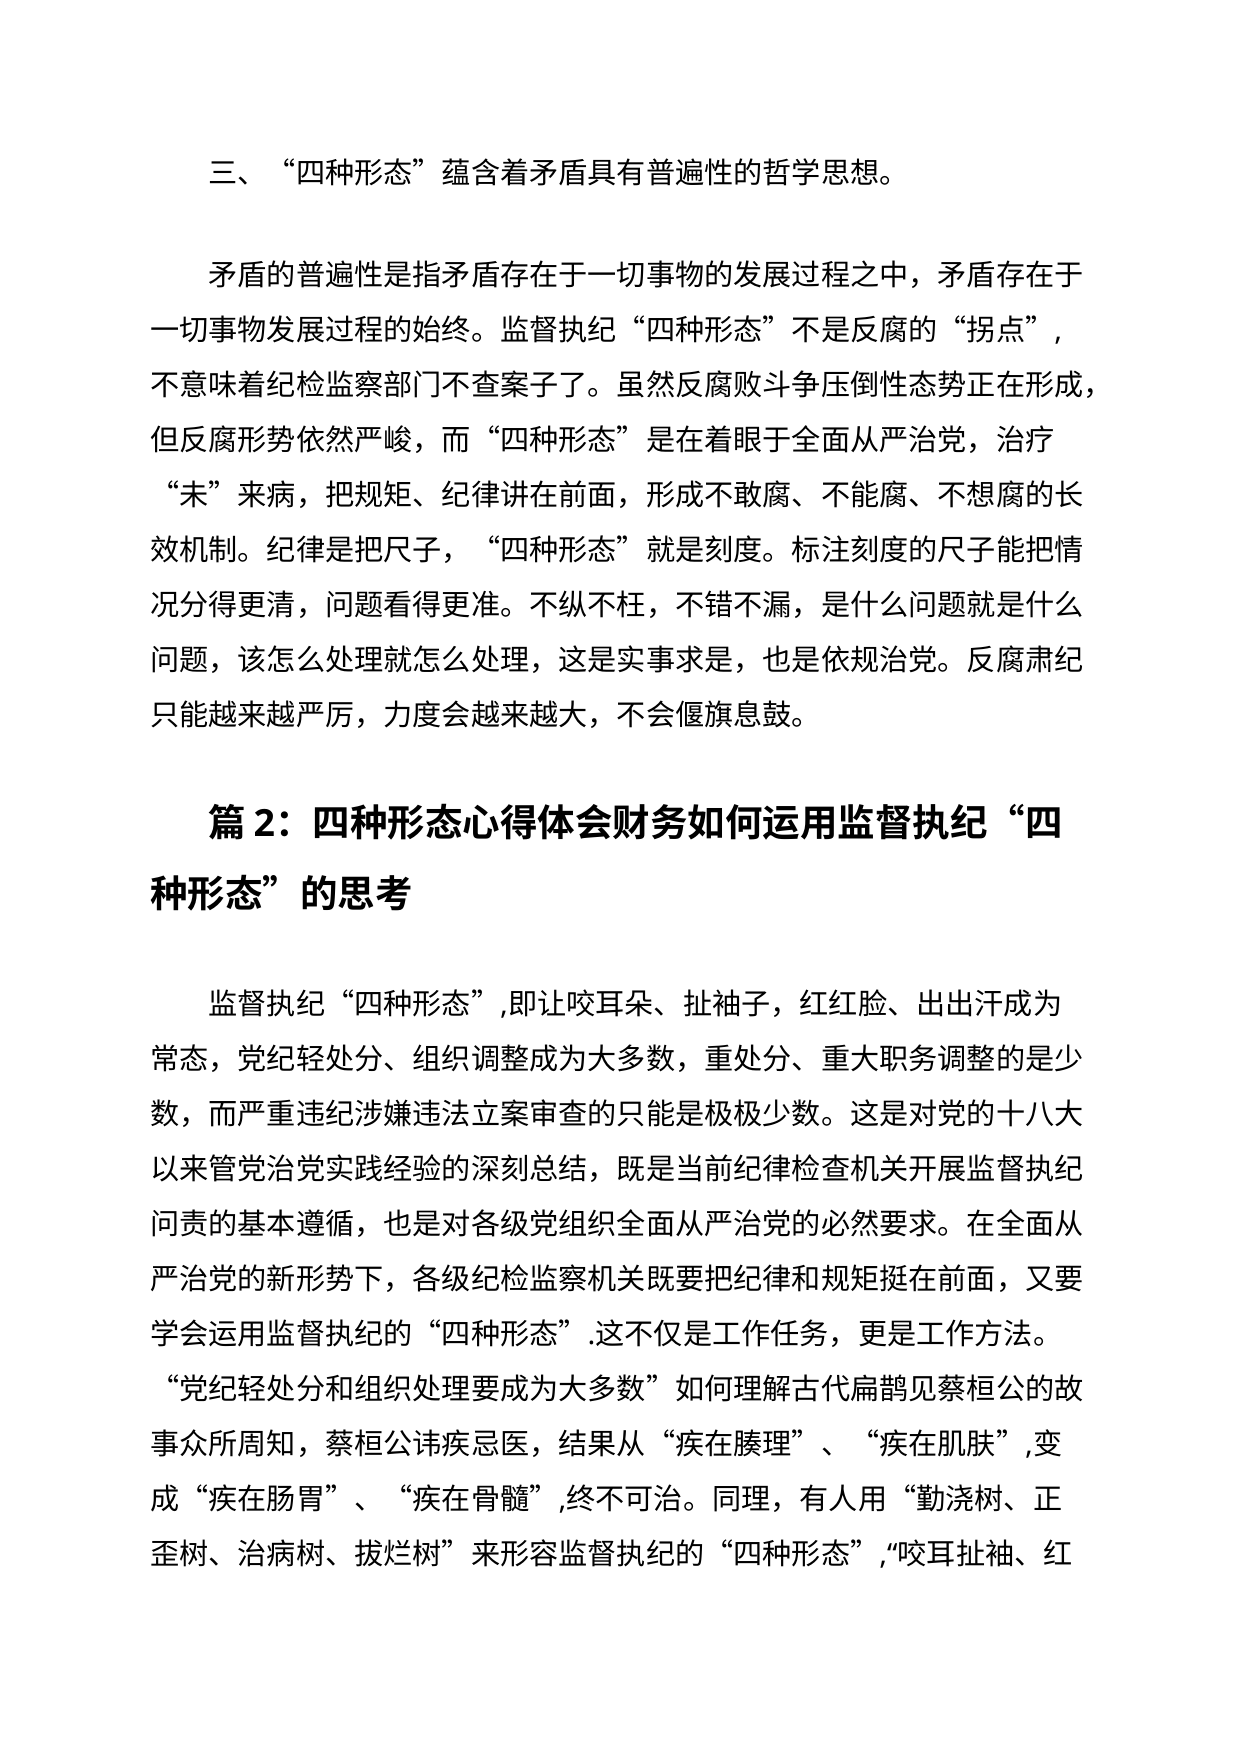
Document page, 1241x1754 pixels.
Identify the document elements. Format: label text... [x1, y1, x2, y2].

text 三、“四种形态”蕴含着矛盾具有普遍性的哲学思想。 [150, 150, 1090, 192]
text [150, 981, 1090, 1573]
text 矛盾的普遍性是指矛盾存在于一切事物的发展过程之中，矛盾存在于一切事物发展过程的始终。监督执纪“四种形态”不是反腐的“拐点”,不意味着纪检监察部门不查案子了。虽然反腐败斗争压倒性态势正在形成，但反腐形势依然严峻，而“四种形态”是在着眼于全面从严治党，治疗“未”来病，把规矩、纪律讲在前面，形成不敢腐、不能腐、不想腐的长效机制。纪律是把尺子，“四种形态”就是刻度。标注刻度的尺子能把情况分得更清，问题看得更准。不纵不枉，不错不漏，是什么问题就是什么问题，该怎么处理就怎么处理，这是实事求是，也是依规治党。反腐肃纪只能越来越严厉，力度会越来越大，不会偃旗息鼓。 [150, 252, 1090, 733]
text 篇2：四种形态心得体会财务如何运用监督执纪“四种形态”的思考 [150, 793, 1090, 918]
